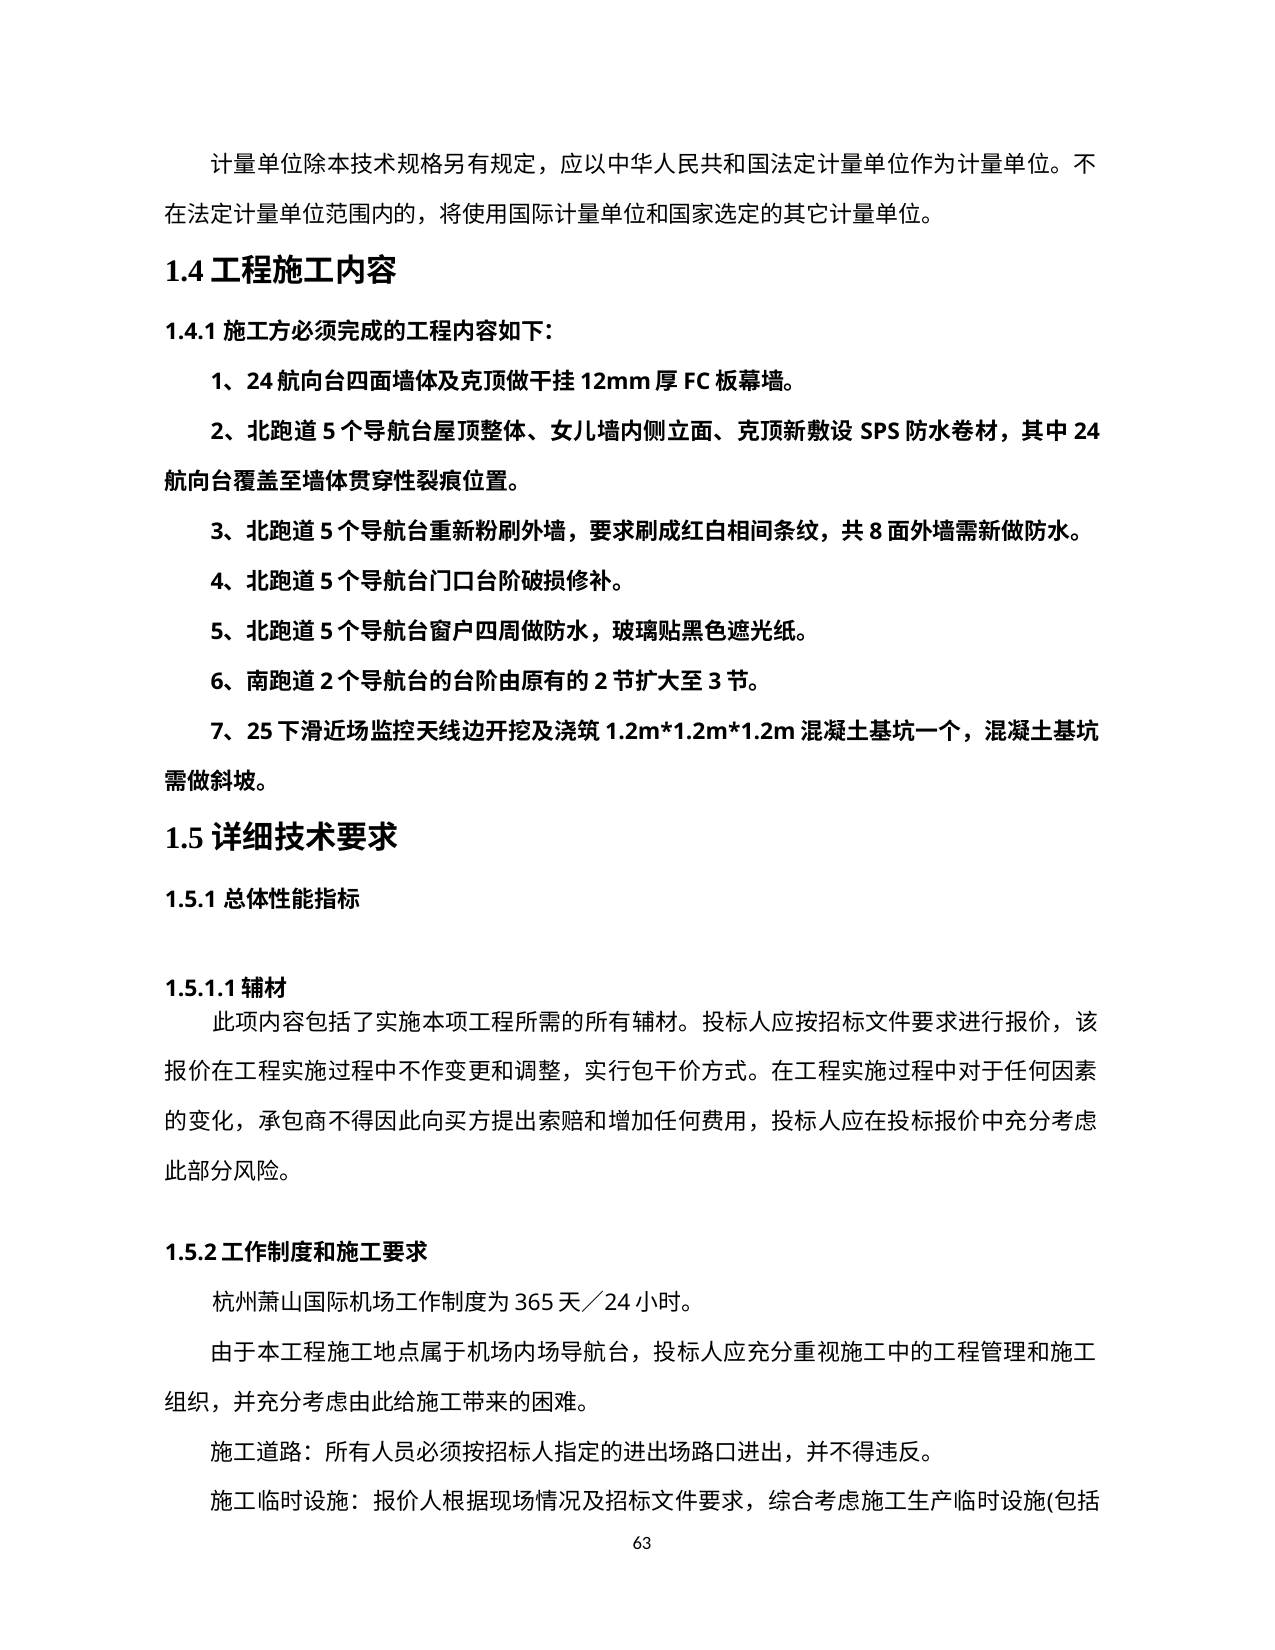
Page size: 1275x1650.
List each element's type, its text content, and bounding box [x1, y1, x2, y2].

text 6、南跑道2个导航台的台阶由原有的2节扩大至3节。 [164, 663, 1100, 696]
text 由于本工程施工地点属于机场内场导航台，投标人应充分重视施工中的工程管理和施工组织，并充分考虑由此给施工带来的困难。 [164, 1334, 1100, 1417]
text 5、北跑道5个导航台窗户四周做防水，玻璃贴黑色遮光纸。 [164, 613, 1100, 646]
text 1、24航向台四面墙体及克顶做干挂12mm厚FC板幕墙。 [164, 363, 1100, 397]
text 计量单位除本技术规格另有规定，应以中华人民共和国法定计量单位作为计量单位。不在法定计量单位范围内的，将使用国际计量单位和国家选定的其它计量单位。 [164, 146, 1100, 229]
subtitle 1.4工程施工内容 [164, 245, 1100, 291]
text 此项内容包括了实施本项工程所需的所有辅材。投标人应按招标文件要求进行报价，该报价在工程实施过程中不作变更和调整，实行包干价方式。在工程实施过程中对于任何因素的变化，承包商不得因此向买方提出索赔和增加任何费用，投标人应在投标报价中充分考虑此部分风险。 [164, 1003, 1100, 1186]
text 7、25下滑近场监控天线边开挖及浇筑1.2m*1.2m*1.2m混凝土基坑一个，混凝土基坑需做斜坡。 [164, 713, 1100, 796]
subtitle 1.5.2工作制度和施工要求 [164, 1234, 1100, 1267]
text 2、北跑道5个导航台屋顶整体、女儿墙内侧立面、克顶新敷设SPS防水卷材，其中24航向台覆盖至墙体贯穿性裂痕位置。 [164, 413, 1100, 496]
text 杭州萧山国际机场工作制度为365天∕24小时。 [164, 1284, 1100, 1317]
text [164, 1483, 1100, 1517]
subtitle 1.5.1 总体性能指标 [164, 880, 1100, 914]
text 施工道路：所有人员必须按招标人指定的进出场路口进出，并不得违反。 [164, 1433, 1100, 1467]
list 1.5.1.1辅材 [164, 970, 1100, 1003]
text 3、北跑道5个导航台重新粉刷外墙，要求刷成红白相间条纹，共8面外墙需新做防水。 [164, 513, 1100, 546]
text 4、北跑道5个导航台门口台阶破损修补。 [164, 563, 1100, 596]
text 1.4.1 施工方必须完成的工程内容如下： [164, 313, 1100, 347]
subtitle 1.5 详细技术要求 [164, 813, 1100, 858]
